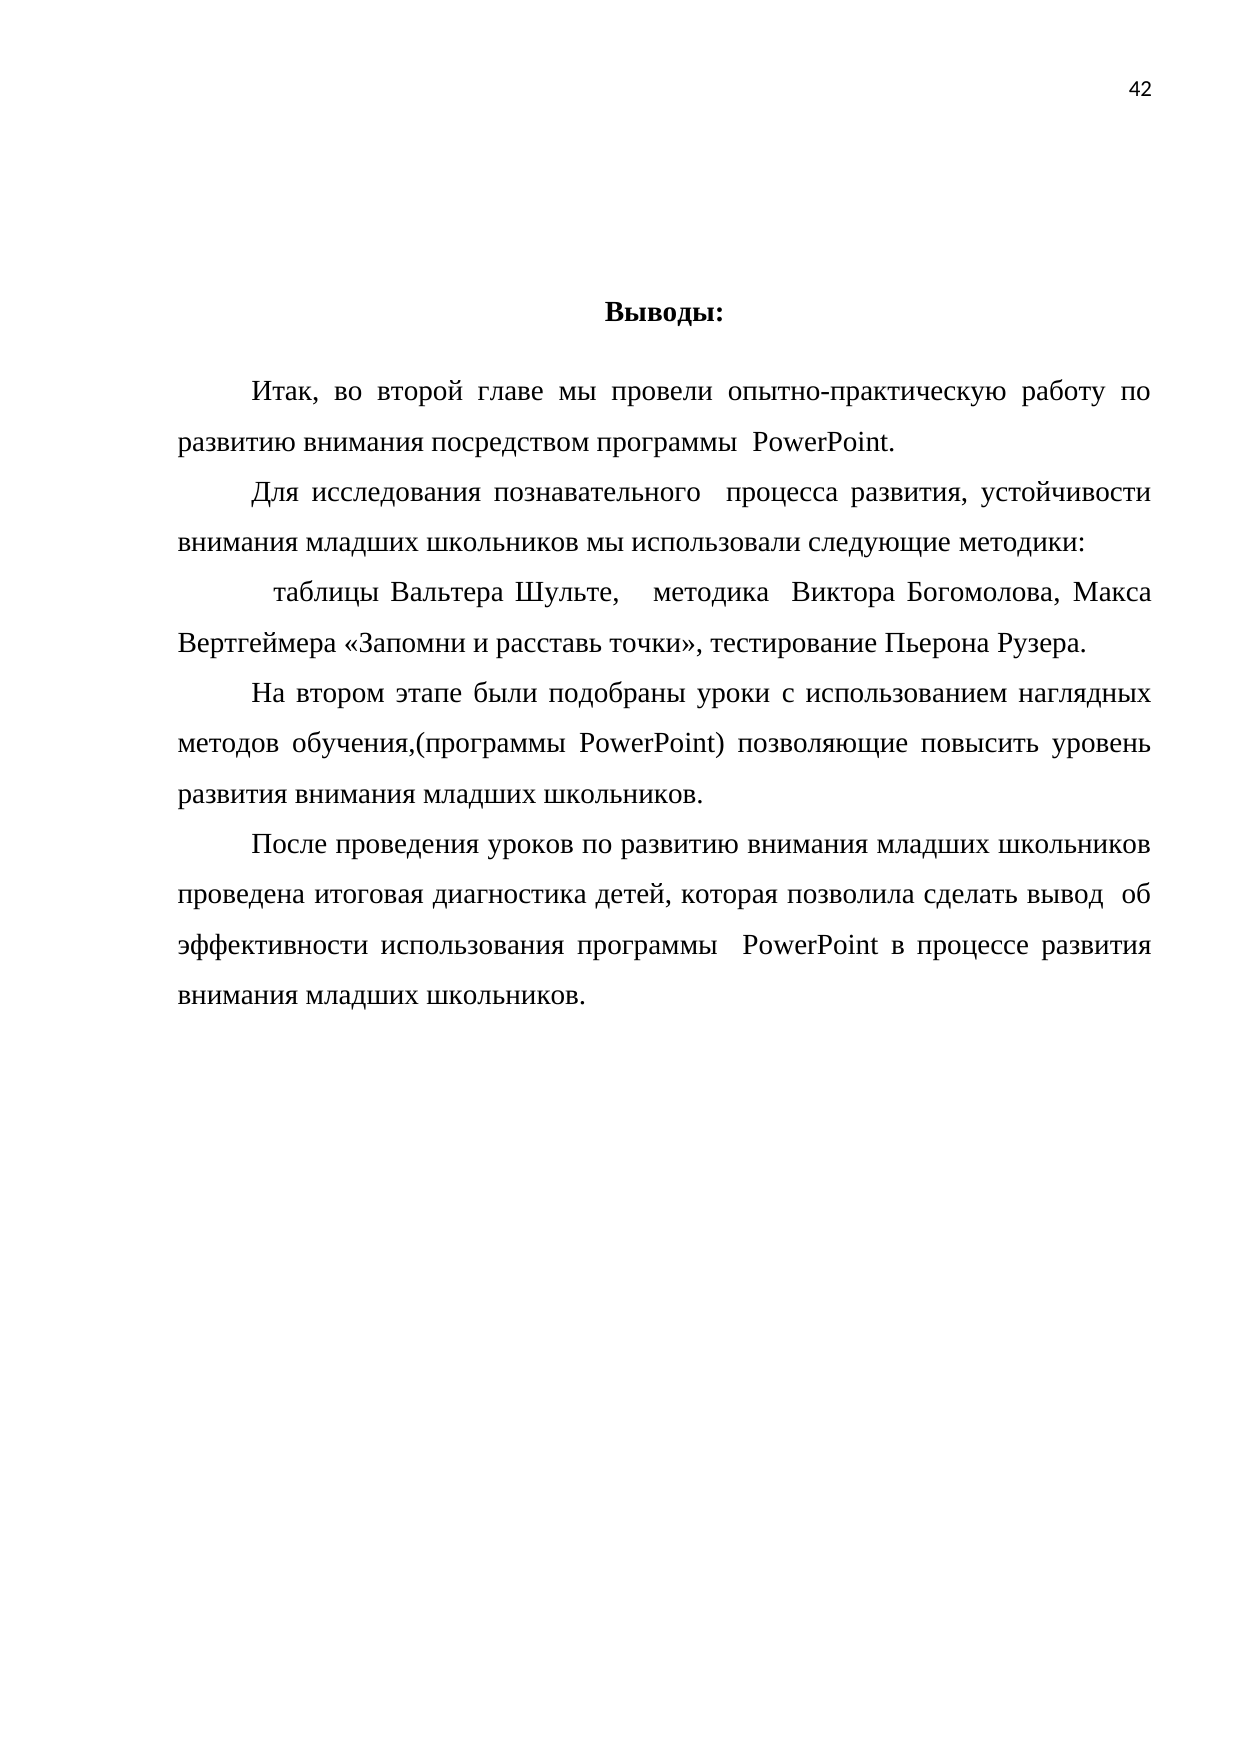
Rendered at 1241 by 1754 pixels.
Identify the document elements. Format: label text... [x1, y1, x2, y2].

text После проведения уроков по развитию внимания младших школьников проведена итоговая диагностика детей, которая позволила сделать вывод об эффективности использования программы PowerPoint в процессе развития внимания младших школьников. [177, 826, 1152, 1011]
text На втором этапе были подобраны уроки с использованием наглядных методов обучения,(программы PowerPoint) позволяющие повысить уровень развития внимания младших школьников. [177, 675, 1152, 809]
text Итак, во второй главе мы провели опытно-практическую работу по развитию внимания посредством программы PowerPoint. [177, 373, 1152, 457]
text Выводы: [177, 294, 1152, 327]
text таблицы Вальтера Шульте, методика Виктора Богомолова, Макса Вертгеймера «Запомни и расставь точки», тестирование Пьерона Рузера. [177, 574, 1152, 658]
text Для исследования познавательного процесса развития, устойчивости внимания младших школьников мы использовали следующие методики: [177, 474, 1152, 558]
